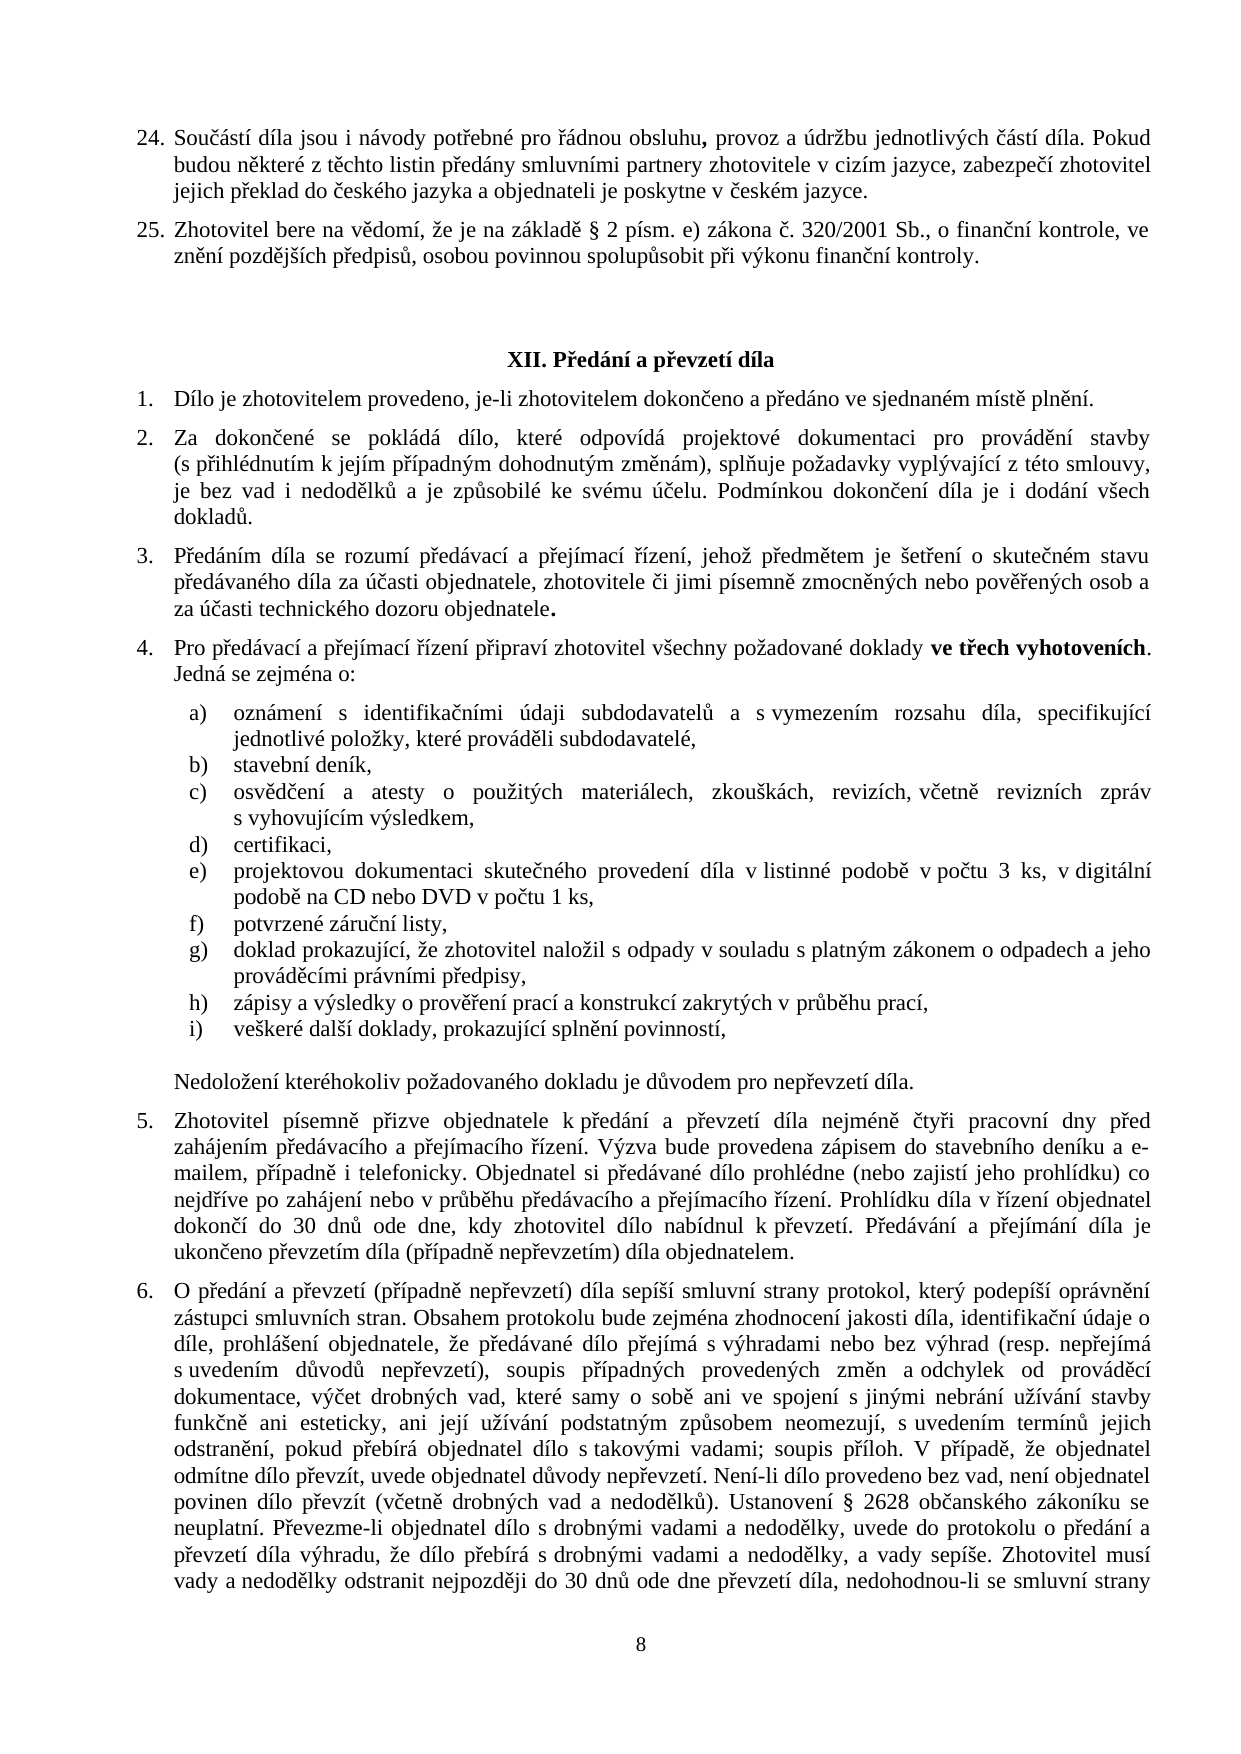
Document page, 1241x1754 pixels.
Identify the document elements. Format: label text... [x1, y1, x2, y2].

list Pro předávací a přejímací řízení připraví zhotovitel všechny požadované doklady ve třech vyhotoveních. Jedná se zejména o: [136, 634, 1152, 686]
subtitle potvrzené záruční listy, [189, 910, 1152, 936]
subtitle projektovou dokumentaci skutečného provedení díla v listinné podobě v počtu 3 ks, v digitální podobě na CD nebo DVD v počtu 1 ks, [189, 857, 1152, 910]
list Za dokončené se pokládá dílo, které odpovídá projektové dokumentaci pro provádění stavby (s přihlédnutím k jejím případným dohodnutým změnám), splňuje požadavky vyplývající z této smlouvy, je bez vad i nedodělků a je způsobilé ke svému účelu. Podmínkou dokončení díla je i dodání všech dokladů. [136, 424, 1152, 529]
subtitle certifikaci, [189, 831, 1152, 857]
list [136, 1277, 1152, 1593]
list Zhotovitel bere na vědomí, že je na základě § 2 písm. e) zákona č. 320/2001 Sb., o finanční kontrole, ve znění pozdějších předpisů, osobou povinnou spolupůsobit při výkonu finanční kontroly. [136, 216, 1152, 269]
list Součástí díla jsou i návody potřebné pro řádnou obsluhu, provoz a údržbu jednotlivých částí díla. Pokud budou některé z těchto listin předány smluvními partnery zhotovitele v cizím jazyce, zabezpečí zhotovitel jejich překlad do českého jazyka a objednateli je poskytne v českém jazyce. [136, 124, 1152, 203]
subtitle oznámení s identifikačními údaji subdodavatelů a s vymezením rozsahu díla, specifikující jednotlivé položky, které prováděli subdodavatelé, [189, 699, 1152, 752]
list Zhotovitel písemně přizve objednatele k předání a převzetí díla nejméně čtyři pracovní dny před zahájením předávacího a přejímacího řízení. Výzva bude provedena zápisem do stavebního deníku a e-mailem, případně i telefonicky. Objednatel si předávané dílo prohlédne (nebo zajistí jeho prohlídku) co nejdříve po zahájení nebo v průběhu předávacího a přejímacího řízení. Prohlídku díla v řízení objednatel dokončí do 30 dnů ode dne, kdy zhotovitel dílo nabídnul k převzetí. Předávání a přejímání díla je ukončeno převzetím díla (případně nepřevzetím) díla objednatelem. [136, 1107, 1152, 1265]
list Dílo je zhotovitelem provedeno, je-li zhotovitelem dokončeno a předáno ve sjednaném místě plnění. [136, 385, 1152, 412]
list Předáním díla se rozumí předávací a přejímací řízení, jehož předmětem je šetření o skutečném stavu předávaného díla za účasti objednatele, zhotovitele či jimi písemně zmocněných nebo pověřených osob a za účasti technického dozoru objednatele. [136, 542, 1152, 621]
text Nedoložení kteréhokoliv požadovaného dokladu je důvodem pro nepřevzetí díla. [173, 1068, 1152, 1094]
subtitle doklad prokazující, že zhotovitel naložil s odpady v souladu s platným zákonem o odpadech a jeho prováděcími právními předpisy, [189, 936, 1152, 989]
subtitle osvědčení a atesty o použitých materiálech, zkouškách, revizích, včetně revizních zpráv s vyhovujícím výsledkem, [189, 778, 1152, 831]
subtitle zápisy a výsledky o prověření prací a konstrukcí zakrytých v průběhu prací, [189, 989, 1152, 1015]
subtitle stavební deník, [189, 752, 1152, 778]
subtitle XII. Předání a převzetí díla [130, 346, 1152, 373]
subtitle veškeré další doklady, prokazující splnění povinností, [189, 1015, 1152, 1041]
